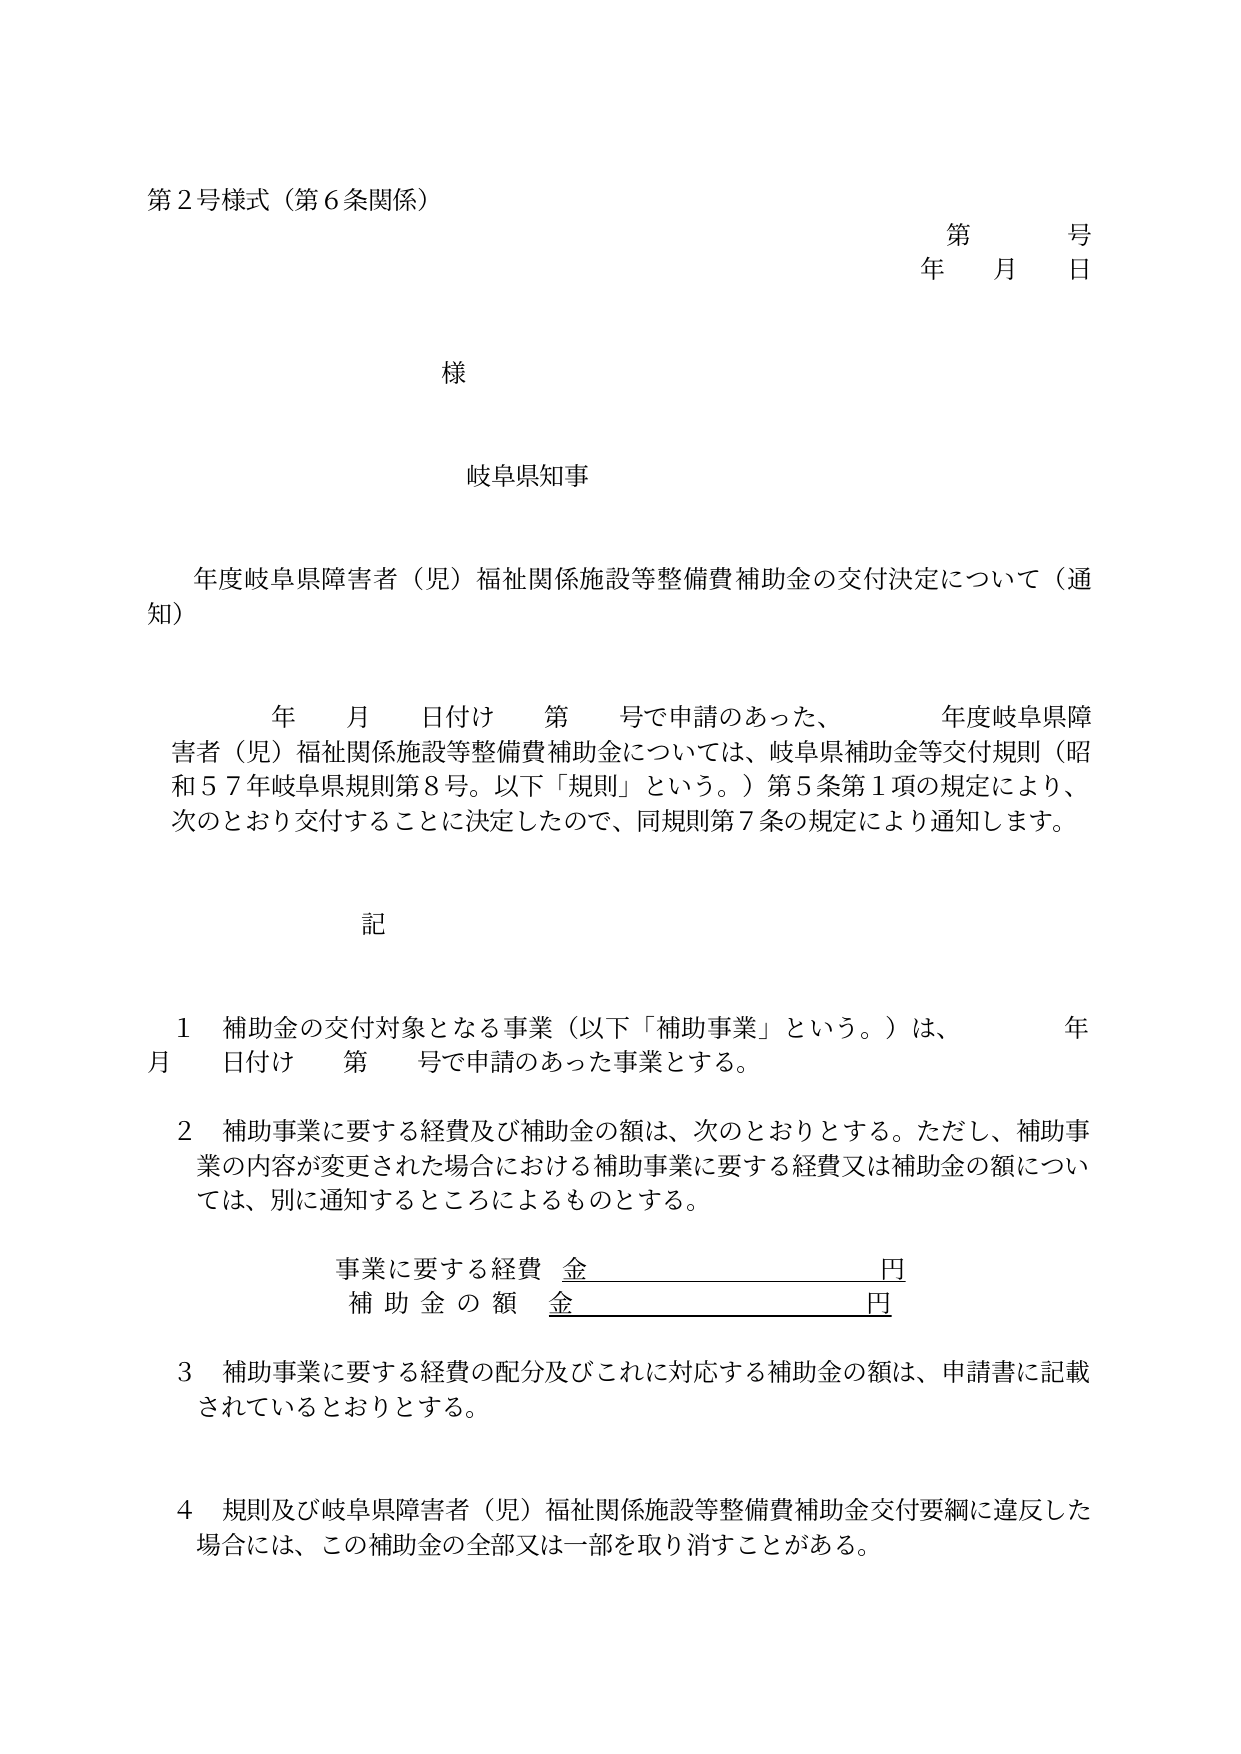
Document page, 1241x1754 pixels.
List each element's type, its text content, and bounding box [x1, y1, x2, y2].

text 第 号 [148, 217, 1093, 251]
text 岐阜県知事 [148, 458, 1093, 492]
text 第２号様式（第６条関係） [148, 182, 1093, 217]
text 事業に要する経費 金 円 [148, 1251, 1093, 1285]
text 年度岐阜県障害者（児）福祉関係施設等整備費補助金の交付決定について（通知） [148, 561, 1093, 630]
text ４ 規則及び岐阜県障害者（児）福祉関係施設等整備費補助金交付要綱に違反した場合には、この補助金の全部又は一部を取り消すことがある。 [173, 1492, 1093, 1561]
text 年 月 日付け 第 号で申請のあった、 年度岐阜県障害者（児）福祉関係施設等整備費補助金については、岐阜県補助金等交付規則（昭和５７年岐阜県規則第８号。以下「規則」という。）第５条第１項の規定により、次のとおり交付することに決定したので、同規則第７条の規定により通知します。 [148, 699, 1093, 837]
text １ 補助金の交付対象となる事業（以下「補助事業」という。）は、 年 月 日付け 第 号で申請のあった事業とする。 [148, 1009, 1093, 1078]
text 年 月 日 [148, 251, 1093, 286]
text 補助金の額 金 円 [148, 1285, 1093, 1320]
text ３ 補助事業に要する経費の配分及びこれに対応する補助金の額は、申請書に記載されているとおりとする。 [173, 1354, 1093, 1423]
text 様 [148, 354, 1093, 389]
text ２ 補助事業に要する経費及び補助金の額は、次のとおりとする。ただし、補助事業の内容が変更された場合における補助事業に要する経費又は補助金の額については、別に通知するところによるものとする。 [173, 1113, 1093, 1216]
text 記 [148, 906, 1093, 941]
